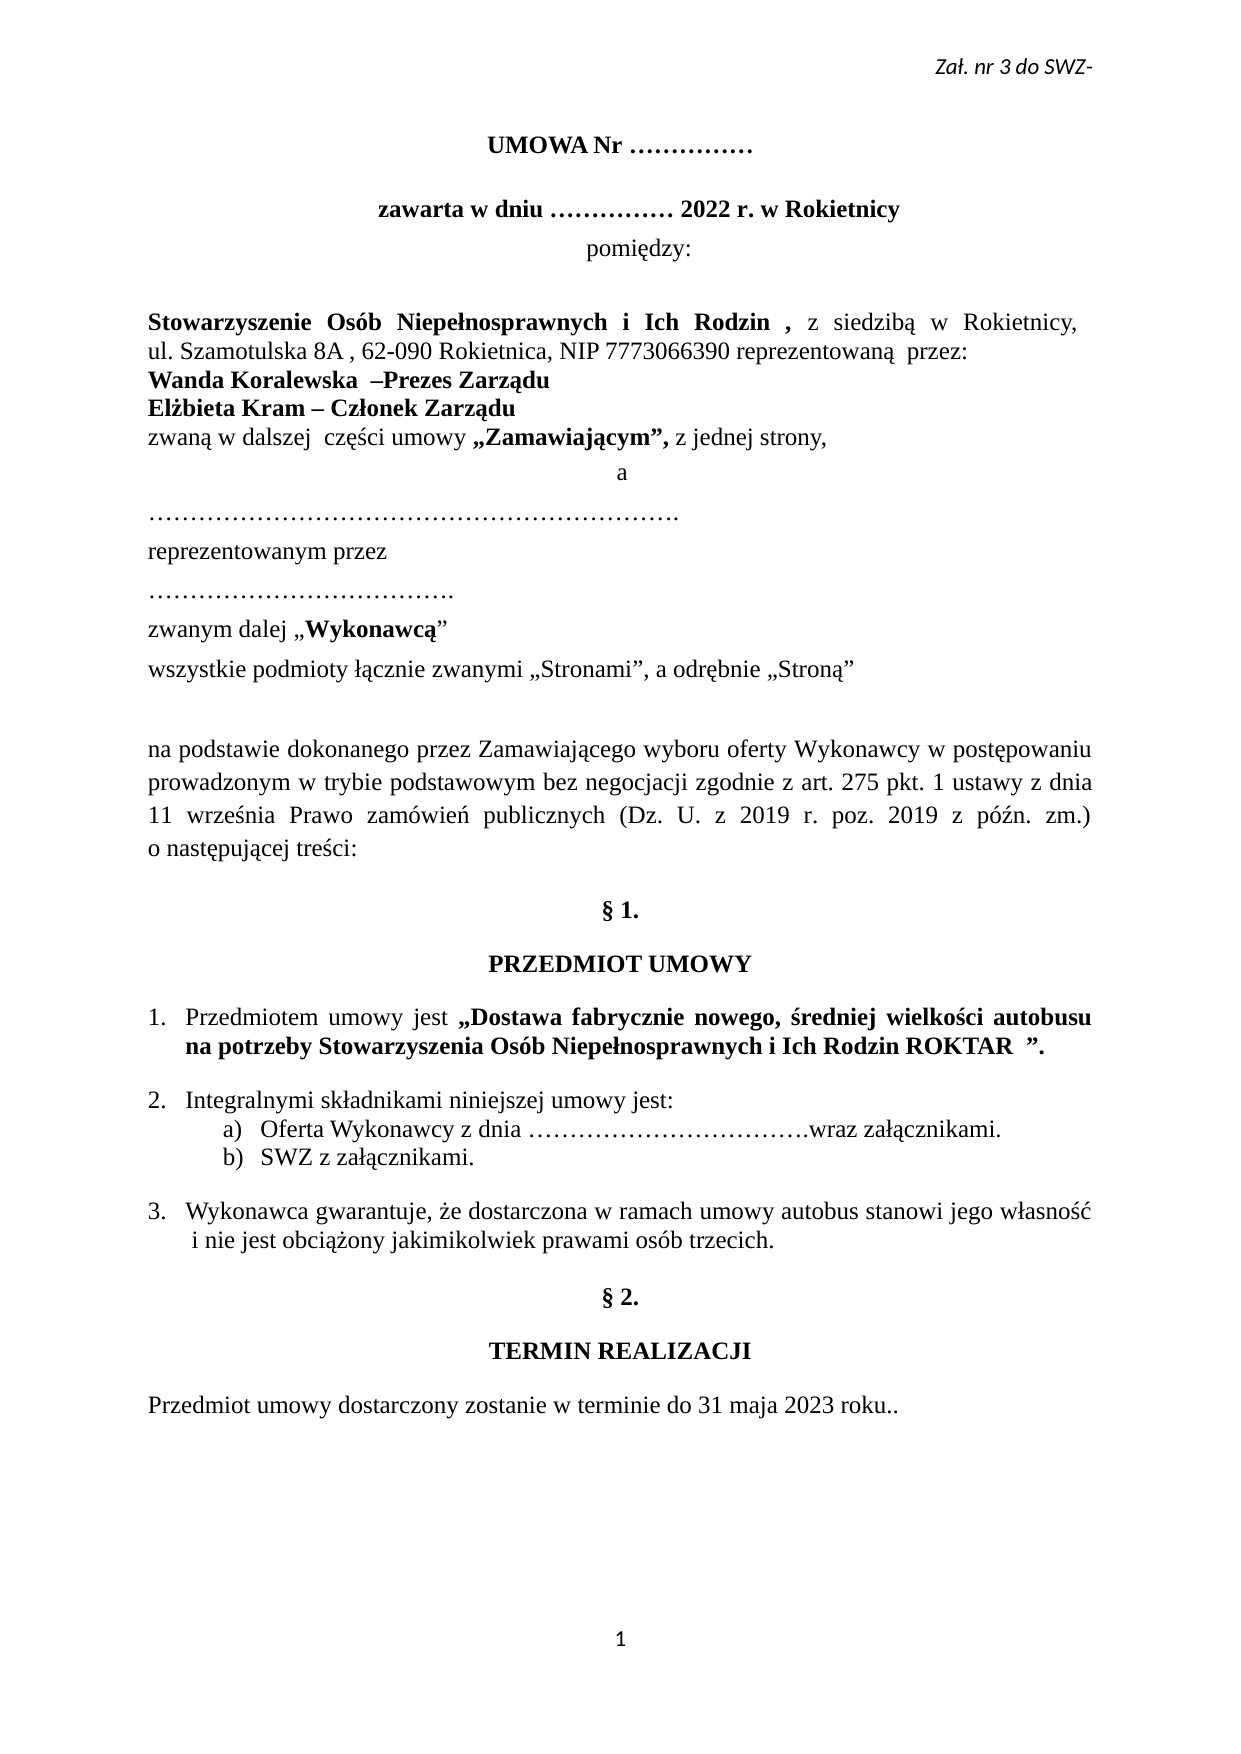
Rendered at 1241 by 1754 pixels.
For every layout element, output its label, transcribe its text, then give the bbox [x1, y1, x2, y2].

text reprezentowanym przez [148, 536, 1093, 564]
text zwaną w dalszej części umowy „Zamawiającym”, z jednej strony, [148, 422, 1093, 451]
text § 1. [148, 895, 1093, 924]
text zawarta w dniu …………… 2022 r. w Rokietnicy [185, 194, 1093, 222]
text a [148, 457, 1093, 486]
text wszystkie podmioty łącznie zwanymi „Stronami”, a odrębnie „Stroną” [148, 654, 1093, 682]
text PRZEDMIOT UMOWY [148, 949, 1093, 977]
text pomiędzy: [185, 233, 1093, 262]
text Zał. nr 3 do SWZ- [148, 52, 1093, 80]
text Stowarzyszenie Osób Niepełnosprawnych i Ich Rodzin , z siedzibą w Rokietnicy, ul. Szamotulska 8A , 62-090 Rokietnica, NIP 7773066390 reprezentowaną przez: [148, 307, 1093, 365]
list Wykonawca gwarantuje, że dostarczona w ramach umowy autobus stanowi jego własność i nie jest obciążony jakimikolwiek prawami osób trzecich. [148, 1196, 1093, 1254]
list Integralnymi składnikami niniejszej umowy jest: [148, 1085, 1093, 1114]
text Wanda Koralewska –Prezes Zarządu [148, 365, 1093, 393]
list Przedmiotem umowy jest „Dostawa fabrycznie nowego, średniej wielkości autobusu na potrzeby Stowarzyszenia Osób Niepełnosprawnych i Ich Rodzin ROKTAR ”. [148, 1002, 1093, 1060]
text UMOWA Nr …………… [148, 130, 1093, 159]
text zwanym dalej „Wykonawcą” [148, 614, 1093, 643]
text TERMIN REALIZACJI [148, 1336, 1093, 1365]
text ………………………………………………………. [148, 497, 1093, 525]
text § 2. [148, 1282, 1093, 1311]
text na podstawie dokonanego przez Zamawiającego wyboru oferty Wykonawcy w postępowaniu prowadzonym w trybie podstawowym bez negocjacji zgodnie z art. 275 pkt. 1 ustawy z dnia 11 września Prawo zamówień publicznych (Dz. U. z 2019 r. poz. 2019 z późn. zm.) o następującej treści: [148, 734, 1093, 862]
text Elżbieta Kram – Członek Zarządu [148, 393, 1093, 422]
list Oferta Wykonawcy z dnia …………………………….wraz załącznikami. [223, 1114, 1093, 1142]
text ………………………………. [148, 575, 1093, 604]
text Przedmiot umowy dostarczony zostanie w terminie do 31 maja 2023 roku.. [148, 1390, 1093, 1419]
list SWZ z załącznikami. [223, 1142, 1093, 1171]
